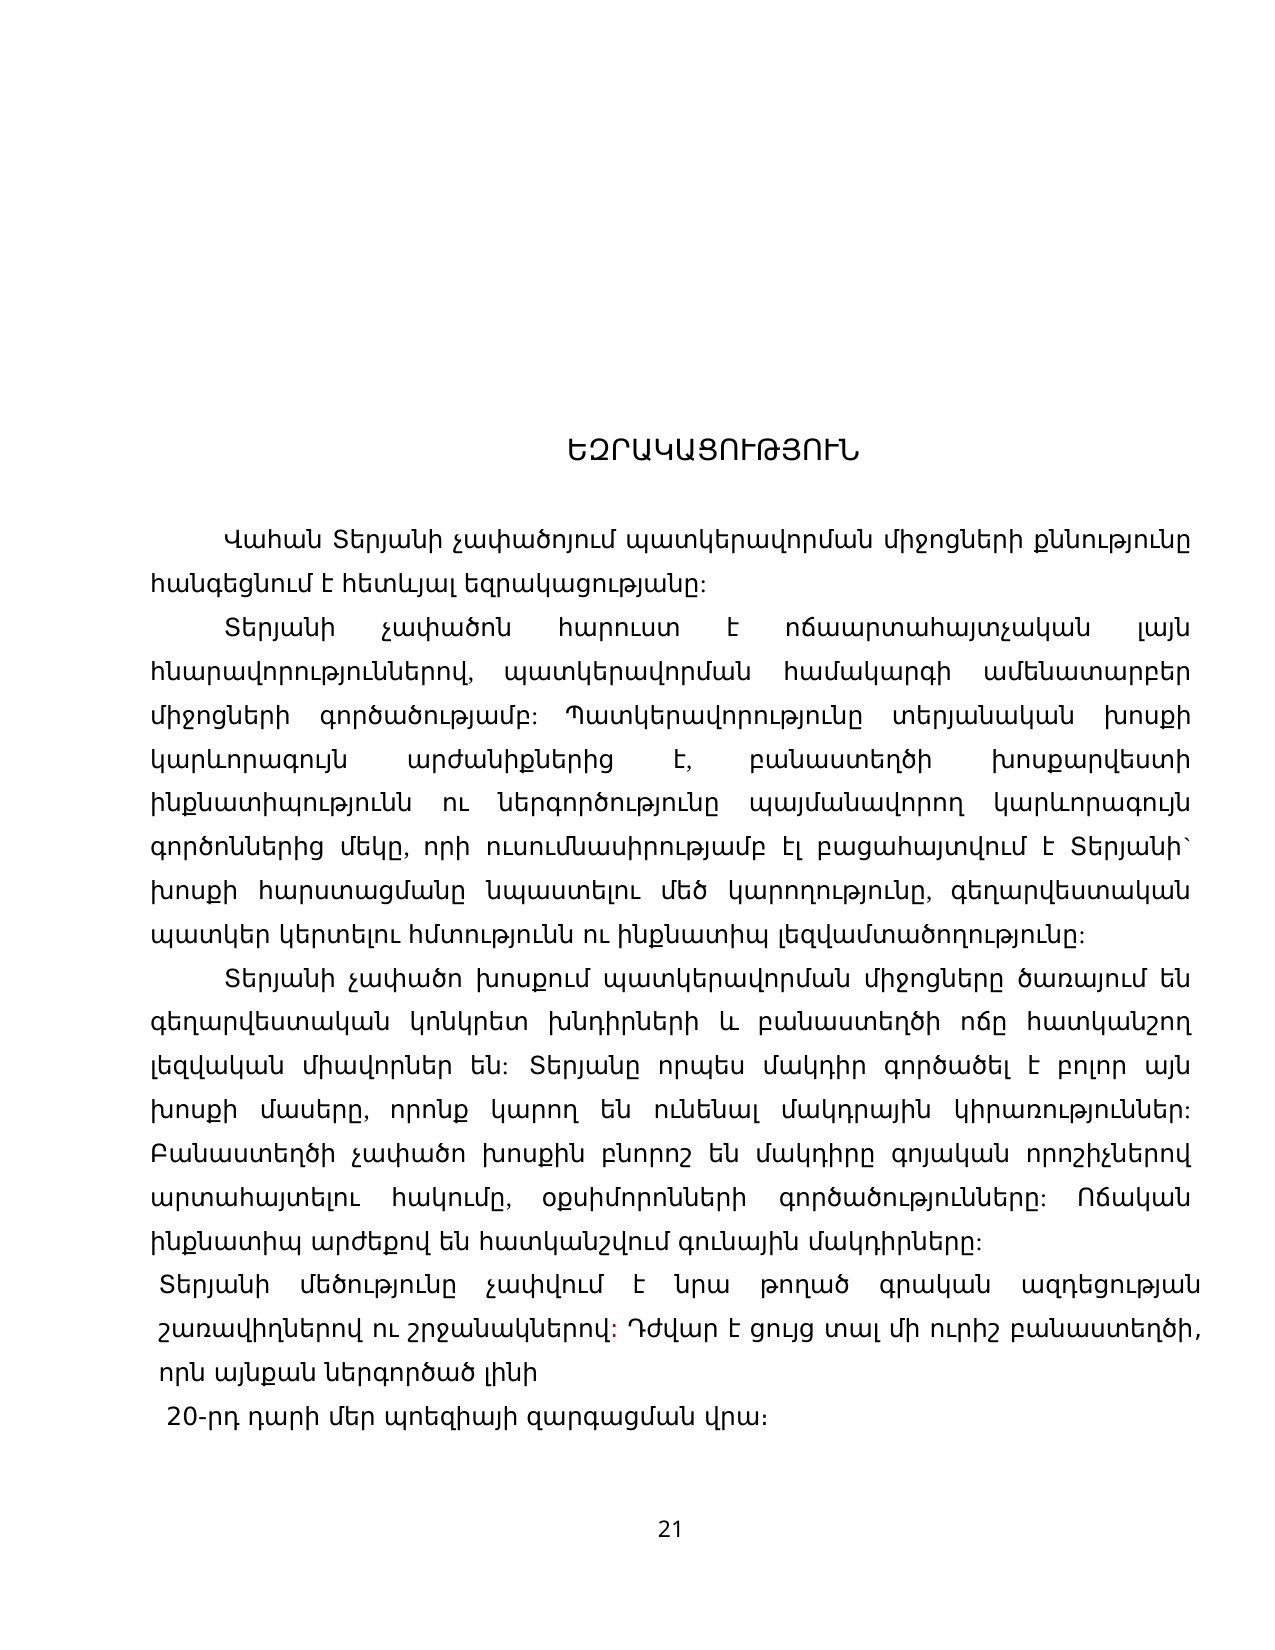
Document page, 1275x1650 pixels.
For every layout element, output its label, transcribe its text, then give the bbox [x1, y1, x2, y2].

text Տերյանի մեծությունը չափվում է նրա թողած գրական ազդեցության շառավիղներով ու շրջանակներով: Դժվար է ցույց տալ մի ուրիշ բանաստեղծի, որն այնքան ներգործած լինի [158, 1271, 1202, 1387]
subtitle ԵԶՐԱԿԱՑՈՒԹՅՈՒՆ [567, 433, 1202, 467]
text 20-րդ դարի մեր պոեզիայի զարգացման վրա։ [158, 1402, 1202, 1431]
text Տերյանի չափածոն հարուստ է ոճաարտահայտչական լայն հնարավորություններով, պատկերավորման համակարգի ամենատարբեր միջոցների գործածությամբ: Պատկերավորությունը տերյանական խոսքի կարևորագույն արժանիքներից է, բանաստեղծի խոսքարվեստի ինքնատիպությունն ու ներգործությունը պայմանավորող կարևորագույն գործոններից մեկը, որի ուսումնասիրությամբ էլ բացահայտվում է Տերյանի` խոսքի հարստացմանը նպաստելու մեծ կարողությունը, գեղարվեստական պատկեր կերտելու հմտությունն ու ինքնատիպ լեզվամտածողությունը: [150, 613, 1191, 949]
text Վահան Տերյանի չափածոյում պատկերավորման միջոցների քննությունը հանգեցնում է հետևյալ եզրակացությանը: [150, 525, 1191, 598]
text Տերյանի չափածո խոսքում պատկերավորման միջոցները ծառայում են գեղարվեստական կոնկրետ խնդիրների և բանաստեղծի ոճը հատկանշող լեզվական միավորներ են: Տերյանը որպես մակդիր գործածել է բոլոր այն խոսքի մասերը, որոնք կարող են ունենալ մակդրային կիրառություններ: Բանաստեղծի չափածո խոսքին բնորոշ են մակդիրը գոյական որոշիչներով արտահայտելու հակումը, օքսիմորոնների գործածությունները: Ոճական ինքնատիպ արժեքով են հատկանշվում գունային մակդիրները: [150, 964, 1191, 1256]
